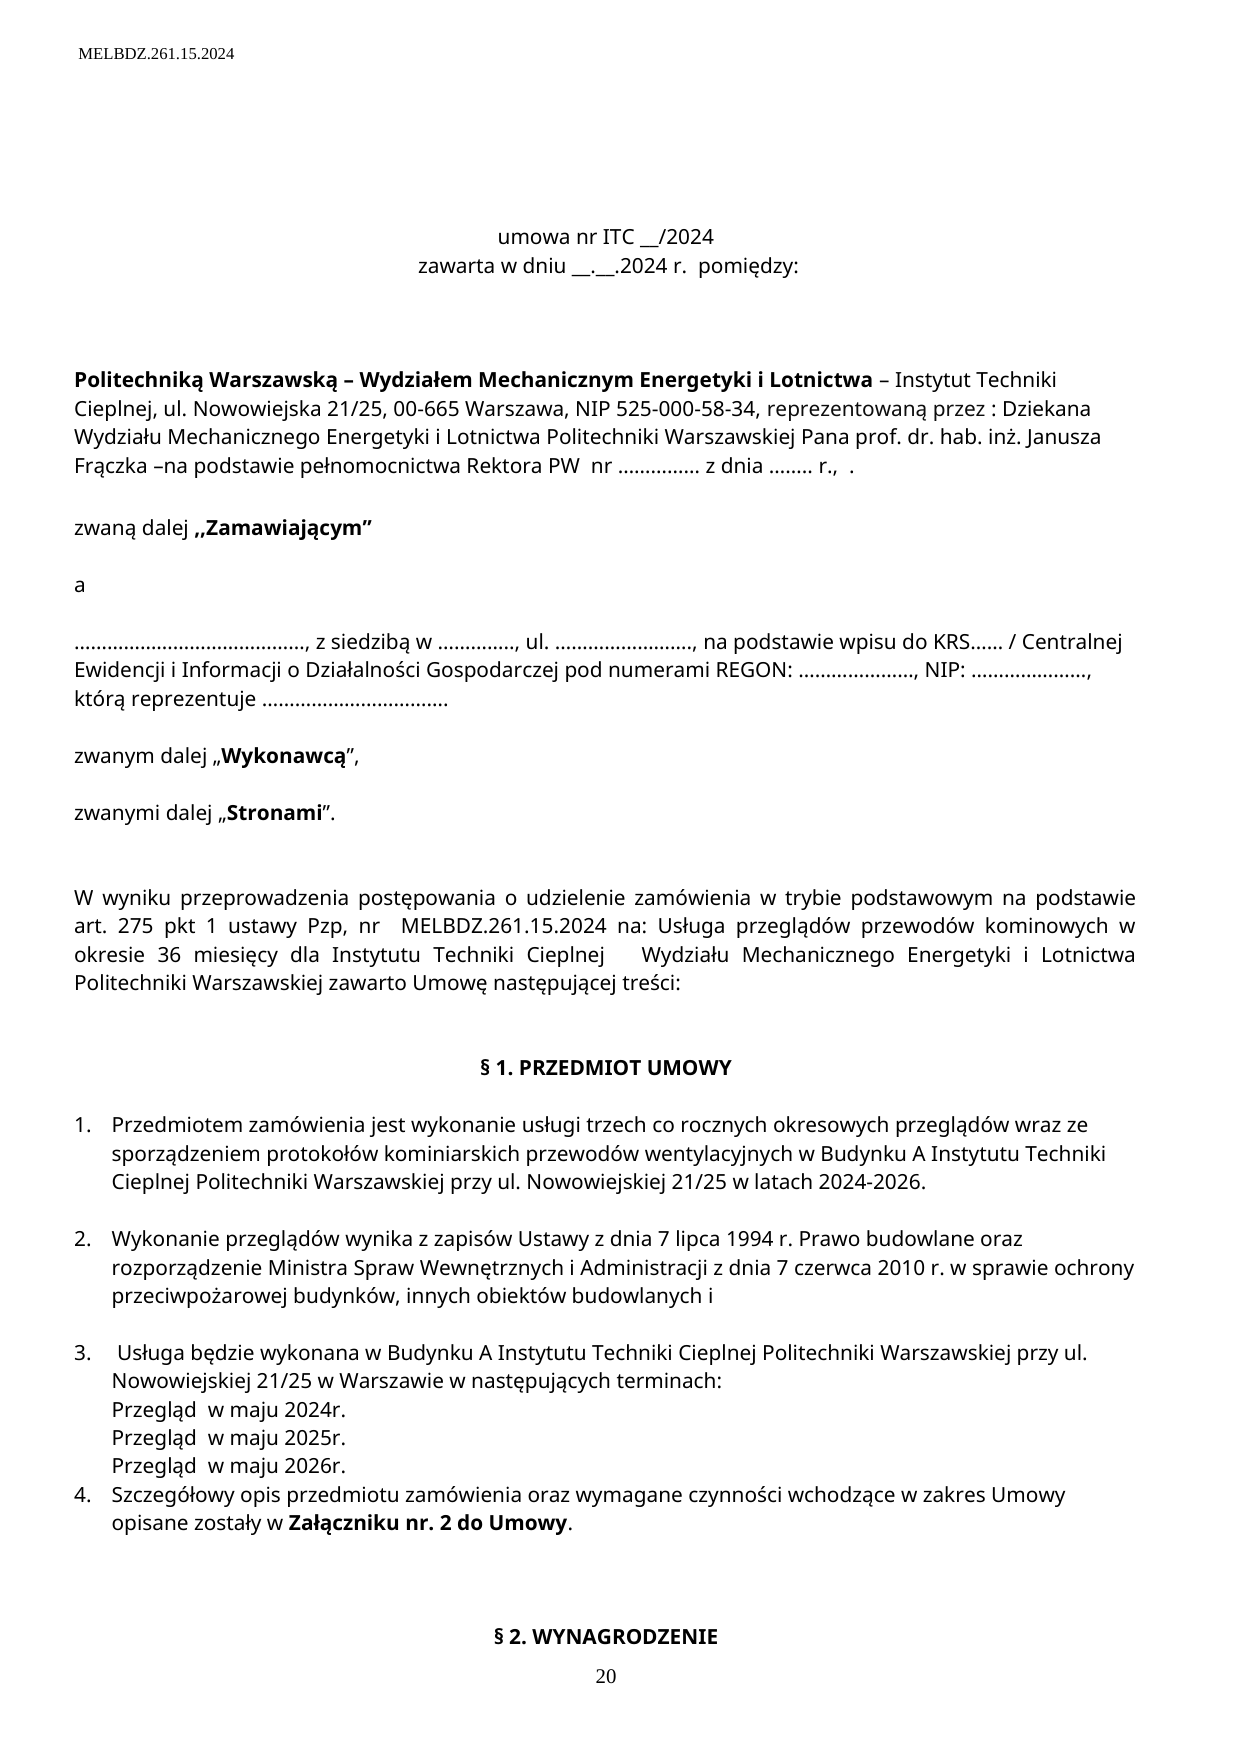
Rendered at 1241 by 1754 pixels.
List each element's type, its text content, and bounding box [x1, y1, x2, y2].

text § 2. WYNAGRODZENIE [74, 1622, 1138, 1651]
list Usługa będzie wykonana w Budynku A Instytutu Techniki Cieplnej Politechniki Warszawskiej przy ul. Nowowiejskiej 21/25 w Warszawie w następujących terminach: [74, 1338, 1138, 1395]
list Szczegółowy opis przedmiotu zamówienia oraz wymagane czynności wchodzące w zakres Umowy opisane zostały w Załączniku nr. 2 do Umowy. [74, 1480, 1138, 1537]
text Politechniką Warszawską – Wydziałem Mechanicznym Energetyki i Lotnictwa – Instytut Techniki Cieplnej, ul. Nowowiejska 21/25, 00-665 Warszawa, NIP 525-000-58-34, reprezentowaną przez : Dziekana Wydziału Mechanicznego Energetyki i Lotnictwa Politechniki Warszawskiej Pana prof. dr. hab. inż. Janusza Frączka –na podstawie pełnomocnictwa Rektora PW nr …………… z dnia …….. r., . [74, 365, 1138, 479]
text § 1. PRZEDMIOT UMOWY [74, 1053, 1138, 1082]
text zwaną dalej ,,Zamawiającym” [74, 513, 1138, 542]
list Przedmiotem zamówienia jest wykonanie usługi trzech co rocznych okresowych przeglądów wraz ze sporządzeniem protokołów kominiarskich przewodów wentylacyjnych w Budynku A Instytutu Techniki Cieplnej Politechniki Warszawskiej przy ul. Nowowiejskiej 21/25 w latach 2024-2026. [74, 1110, 1138, 1196]
text W wyniku przeprowadzenia postępowania o udzielenie zamówienia w trybie podstawowym na podstawie art. 275 pkt 1 ustawy Pzp, nr MELBDZ.261.15.2024 na: Usługa przeglądów przewodów kominowych w okresie 36 miesięcy dla Instytutu Techniki Cieplnej Wydziału Mechanicznego Energetyki i Lotnictwa Politechniki Warszawskiej zawarto Umowę następującej treści: [74, 883, 1138, 997]
text zwanym dalej „Wykonawcą”, [74, 741, 1130, 769]
list Wykonanie przeglądów wynika z zapisów Ustawy z dnia 7 lipca 1994 r. Prawo budowlane oraz rozporządzenie Ministra Spraw Wewnętrznych i Administracji z dnia 7 czerwca 2010 r. w sprawie ochrony przeciwpożarowej budynków, innych obiektów budowlanych i [74, 1224, 1138, 1309]
text zwanymi dalej „Stronami”. [74, 798, 1130, 826]
subtitle umowa nr ITC __/2024 [74, 222, 1138, 251]
list Przegląd w maju 2024r. [111, 1395, 1138, 1423]
text a [74, 570, 1138, 598]
text ……………………………………, z siedzibą w ………….., ul. ……………………., na podstawie wpisu do KRS…… / Centralnej Ewidencji i Informacji o Działalności Gospodarczej pod numerami REGON: …………………, NIP: …………………, którą reprezentuje ……………………………. [74, 627, 1138, 712]
list Przegląd w maju 2026r. [111, 1452, 1138, 1480]
subtitle zawarta w dniu __.__.2024 r. pomiędzy: [74, 251, 1138, 279]
list Przegląd w maju 2025r. [111, 1423, 1138, 1452]
